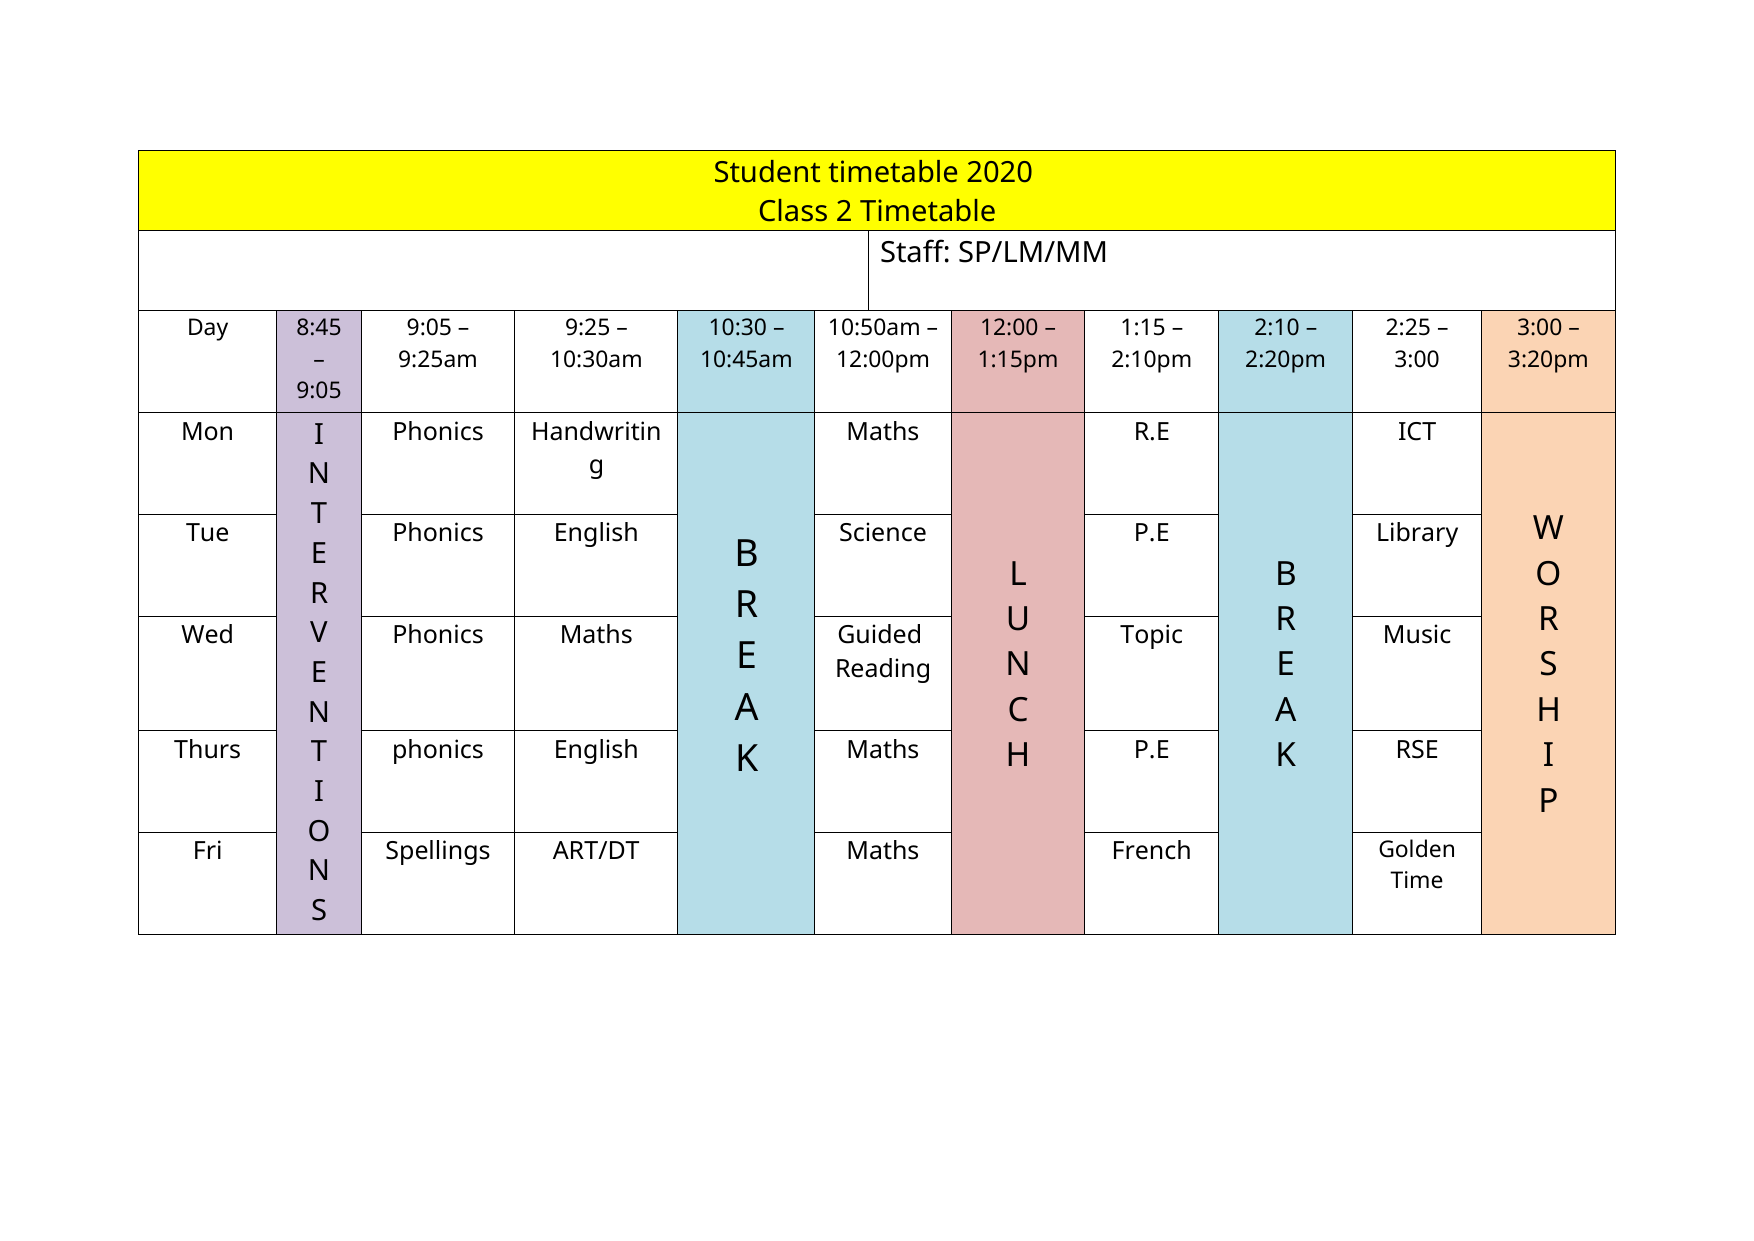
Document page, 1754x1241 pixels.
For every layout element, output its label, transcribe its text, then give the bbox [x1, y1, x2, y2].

table_cell ART/DT [515, 833, 677, 934]
table_cell Maths [815, 833, 951, 934]
table_cell English [515, 515, 677, 616]
table_cell P.E [1085, 515, 1218, 616]
table_cell 8:45 – 9:05 [277, 311, 361, 412]
table_cell Maths [815, 731, 951, 832]
table_cell 2:10 – 2:20pm [1219, 311, 1352, 412]
table_cell Spellings [362, 833, 514, 934]
table_cell English [515, 731, 677, 832]
table_cell Fri [139, 833, 276, 934]
table_header Student timetable 2020 Class 2 Timetable [139, 151, 1615, 230]
table_cell ICT [1353, 413, 1481, 514]
table_cell 12:00 – 1:15pm [952, 311, 1084, 412]
table_cell phonics [362, 731, 514, 832]
table_cell Library [1353, 515, 1481, 616]
table_cell Science [815, 515, 951, 616]
table_cell 9:25 – 10:30am [515, 311, 677, 412]
table_cell Golden Time [1353, 833, 1481, 934]
table_cell [139, 231, 868, 310]
table_cell 10:50am – 12:00pm [815, 311, 951, 412]
table_cell Phonics [362, 617, 514, 730]
table_cell Wed [139, 617, 276, 730]
table_cell Staff: SP/LM/MM [869, 231, 1615, 310]
table_cell Phonics [362, 515, 514, 616]
table_cell Topic [1085, 617, 1218, 730]
table_cell RSE [1353, 731, 1481, 832]
table_cell 10:30 – 10:45am [678, 311, 814, 412]
table_cell R.E [1085, 413, 1218, 514]
table_cell Tue [139, 515, 276, 616]
table_cell I N T E R V E N T I O N S [277, 413, 361, 934]
table_cell 3:00 – 3:20pm [1482, 311, 1615, 412]
table_cell P.E [1085, 731, 1218, 832]
table_cell Thurs [139, 731, 276, 832]
table_cell Music [1353, 617, 1481, 730]
table_cell Maths [515, 617, 677, 730]
table_cell Handwriting [515, 413, 677, 514]
table_cell Mon [139, 413, 276, 514]
table_cell Guided Reading [815, 617, 951, 730]
table_cell French [1085, 833, 1218, 934]
table_cell B R E A K [678, 413, 814, 934]
table_cell Maths [815, 413, 951, 514]
table_cell W O R S H I P [1482, 413, 1615, 934]
table_cell Phonics [362, 413, 514, 514]
table_cell 1:15 – 2:10pm [1085, 311, 1218, 412]
table_cell 2:25 – 3:00 [1353, 311, 1481, 412]
table_cell B R E A K [1219, 413, 1352, 934]
table_cell 9:05 – 9:25am [362, 311, 514, 412]
table_cell L U N C H [952, 413, 1084, 934]
table_cell Day [139, 311, 276, 412]
